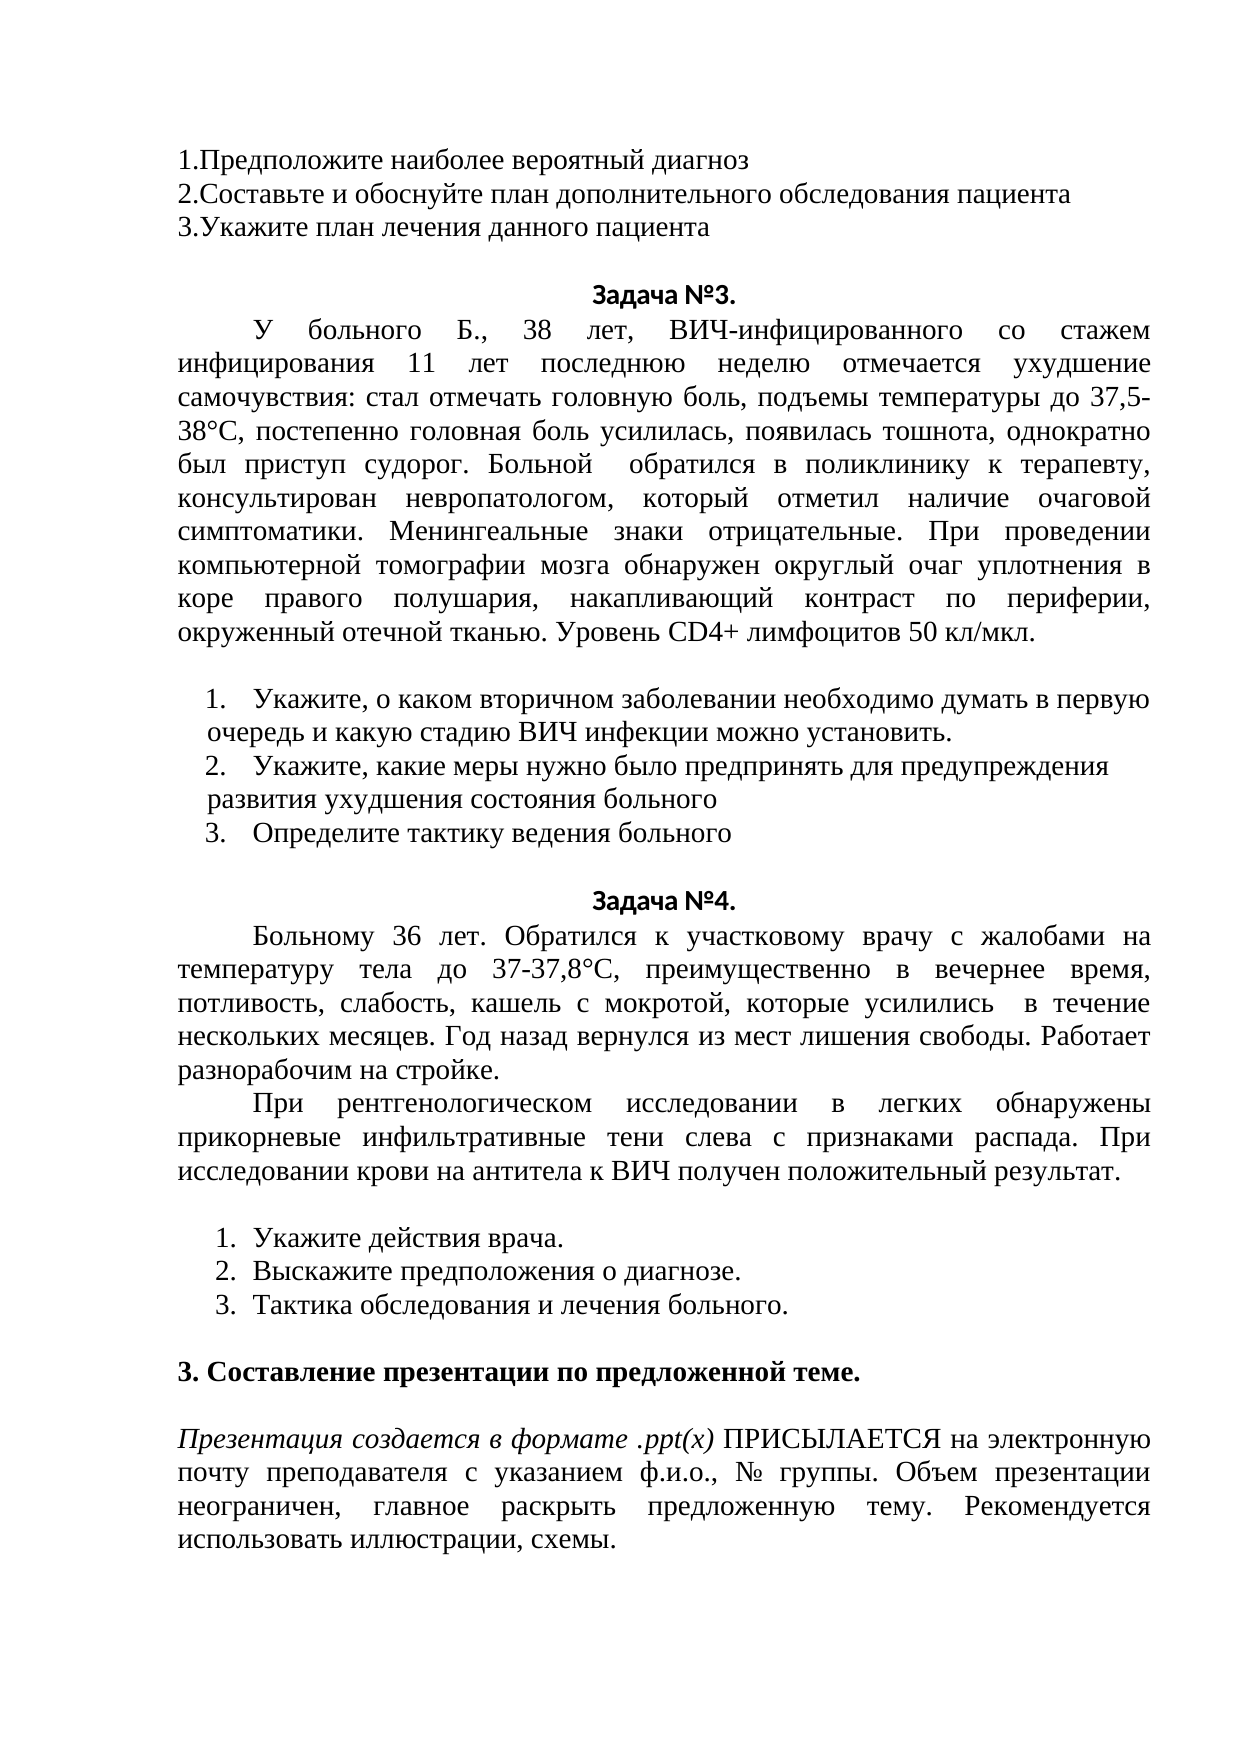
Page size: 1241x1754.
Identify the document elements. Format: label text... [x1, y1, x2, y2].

list Определите тактику ведения больного [204, 815, 1152, 849]
text Больному 36 лет. Обратился к участковому врачу с жалобами на температуру тела до 37-37,8°С, преимущественно в вечернее время, потливость, слабость, кашель с мокротой, которые усилились в течение нескольких месяцев. Год назад вернулся из мест лишения свободы. Работает разнорабочим на стройке. [177, 918, 1152, 1086]
text 2.Составьте и обоснуйте план дополнительного обследования пациента [177, 176, 1152, 209]
text 1.Предположите наиболее вероятный диагноз [177, 142, 1152, 176]
text При рентгенологическом исследовании в легких обнаружены прикорневые инфильтративные тени слева с признаками распада. При исследовании крови на антитела к ВИЧ получен положительный результат. [177, 1086, 1152, 1186]
list Укажите, о каком вторичном заболевании необходимо думать в первую очередь и какую стадию ВИЧ инфекции можно установить. [204, 681, 1152, 748]
list Укажите действия врача. [215, 1220, 1152, 1253]
list Тактика обследования и лечения больного. [215, 1287, 1152, 1320]
text Задача №4. [177, 882, 1152, 918]
list Выскажите предположения о диагнозе. [215, 1253, 1152, 1287]
text 3.Укажите план лечения данного пациента [177, 209, 1152, 243]
text 3. Составление презентации по предложенной теме. [177, 1354, 1152, 1387]
list Укажите, какие меры нужно было предпринять для предупреждения развития ухудшения состояния больного [204, 748, 1152, 815]
text У больного Б., 38 лет, ВИЧ-инфицированного со стажем инфицирования 11 лет последнюю неделю отмечается ухудшение самочувствия: стал отмечать головную боль, подъемы температуры до 37,5-38°С, постепенно головная боль усилилась, появилась тошнота, однократно был приступ судорог. Больной обратился в поликлинику к терапевту, консультирован невропатологом, который отметил наличие очаговой симптоматики. Менингеальные знаки отрицательные. При проведении компьютерной томографии мозга обнаружен округлый очаг уплотнения в коре правого полушария, накапливающий контраст по периферии, окруженный отечной тканью. Уровень CD4+ лимфоцитов 50 кл/мкл. [177, 312, 1152, 647]
text Презентация создается в формате .ppt(x) ПРИСЫЛАЕТСЯ на электронную почту преподавателя с указанием ф.и.о., № группы. Объем презентации неограничен, главное раскрыть предложенную тему. Рекомендуется использовать иллюстрации, схемы. [177, 1421, 1152, 1555]
text Задача №3. [177, 276, 1152, 312]
